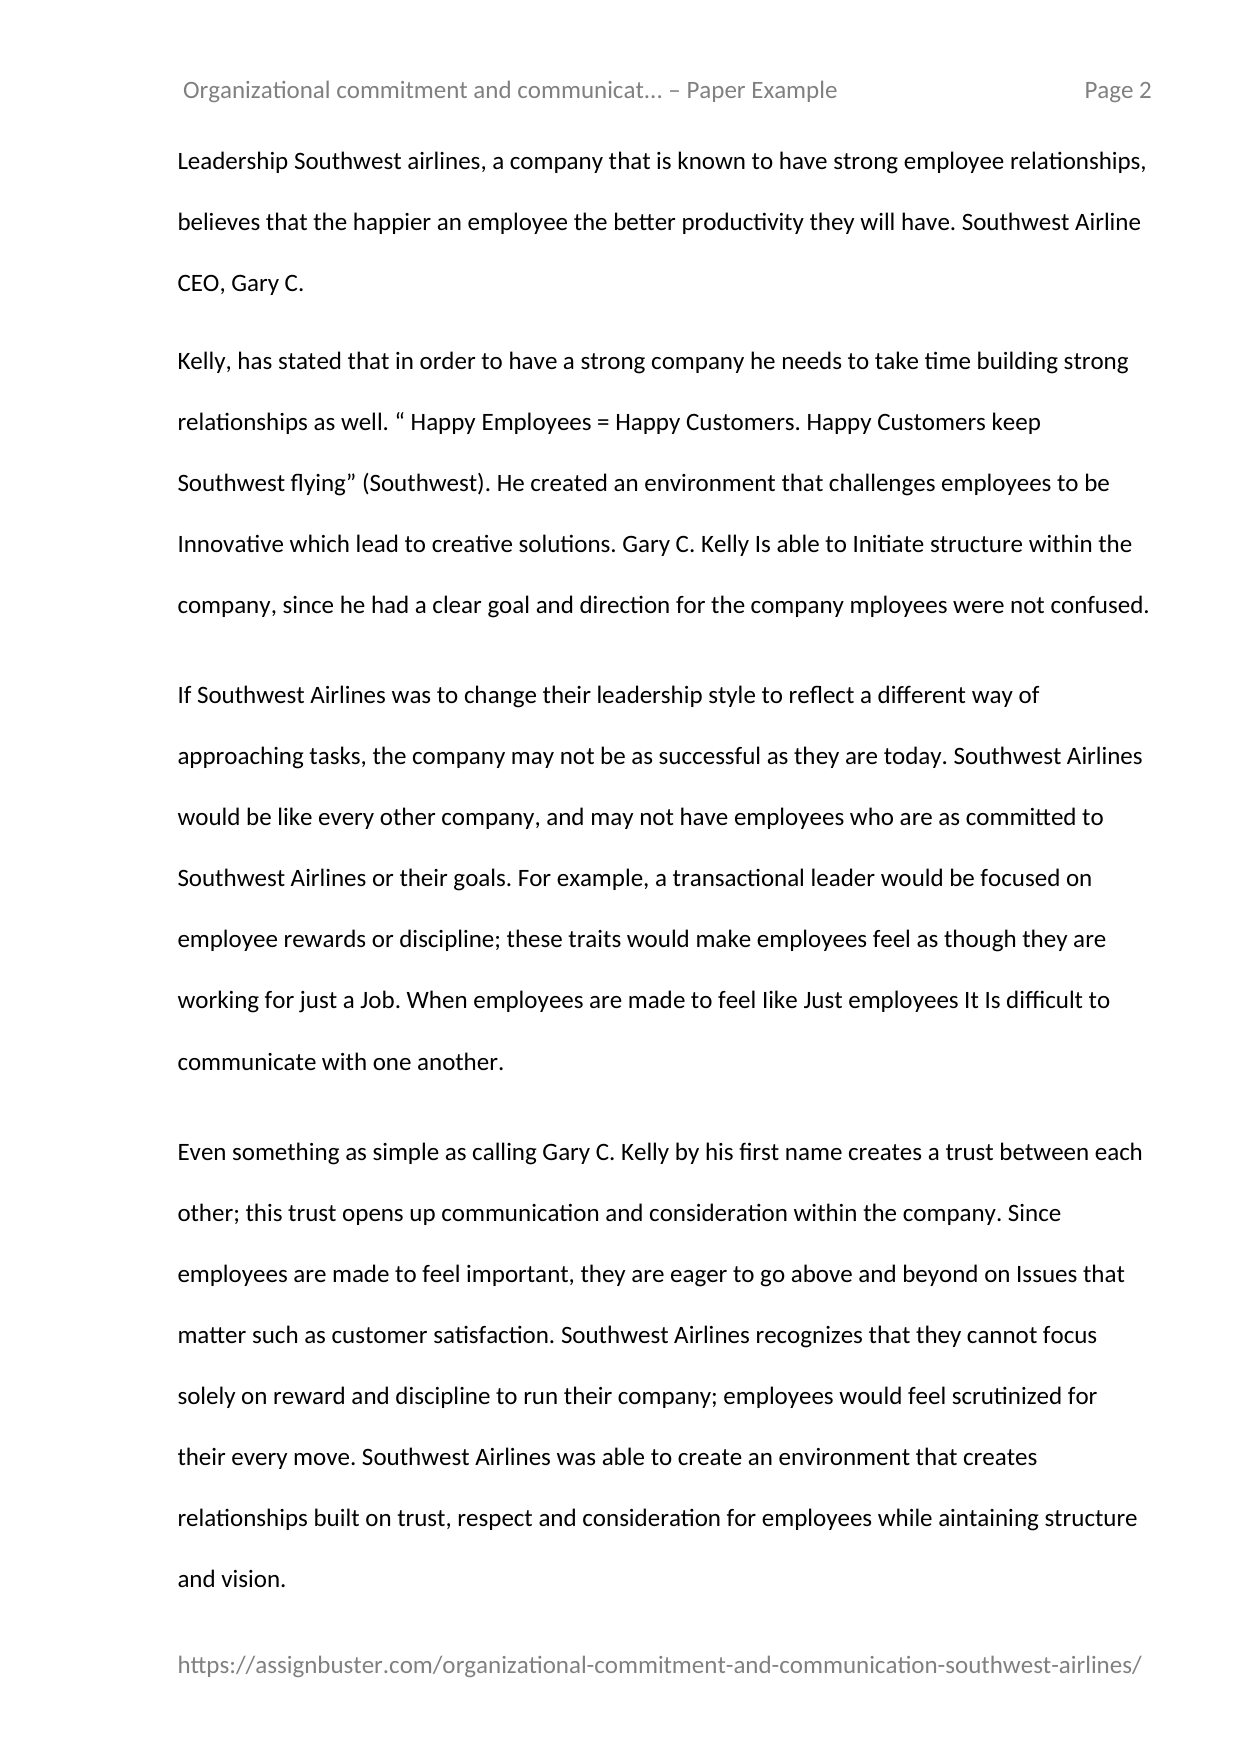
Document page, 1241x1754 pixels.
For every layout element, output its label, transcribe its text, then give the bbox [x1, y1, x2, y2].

text Even something as simple as calling Gary C. Kelly by his first name creates a trust between each other; this trust opens up communication and consideration within the company. Since employees are made to feel important, they are eager to go above and beyond on Issues that matter such as customer satisfaction. Southwest Airlines recognizes that they cannot focus solely on reward and discipline to run their company; employees would feel scrutinized for their every move. Southwest Airlines was able to create an environment that creates relationships built on trust, respect and consideration for employees while aintaining structure and vision. [177, 1136, 1152, 1594]
text Kelly, has stated that in order to have a strong company he needs to take time building strong relationships as well. “ Happy Employees = Happy Customers. Happy Customers keep Southwest flying” (Southwest). He created an environment that challenges employees to be Innovative which lead to creative solutions. Gary C. Kelly Is able to Initiate structure within the company, since he had a clear goal and direction for the company mployees were not confused. [177, 345, 1152, 619]
text If Southwest Airlines was to change their leadership style to reflect a different way of approaching tasks, the company may not be as successful as they are today. Southwest Airlines would be like every other company, and may not have employees who are as committed to Southwest Airlines or their goals. For example, a transactional leader would be focused on employee rewards or discipline; these traits would make employees feel as though they are working for just a Job. When employees are made to feel Iike Just employees It Is difficult to communicate with one another. [177, 679, 1152, 1076]
text Leadership Southwest airlines, a company that is known to have strong employee relationships, believes that the happier an employee the better productivity they will have. Southwest Airline CEO, Gary C. [177, 145, 1152, 298]
